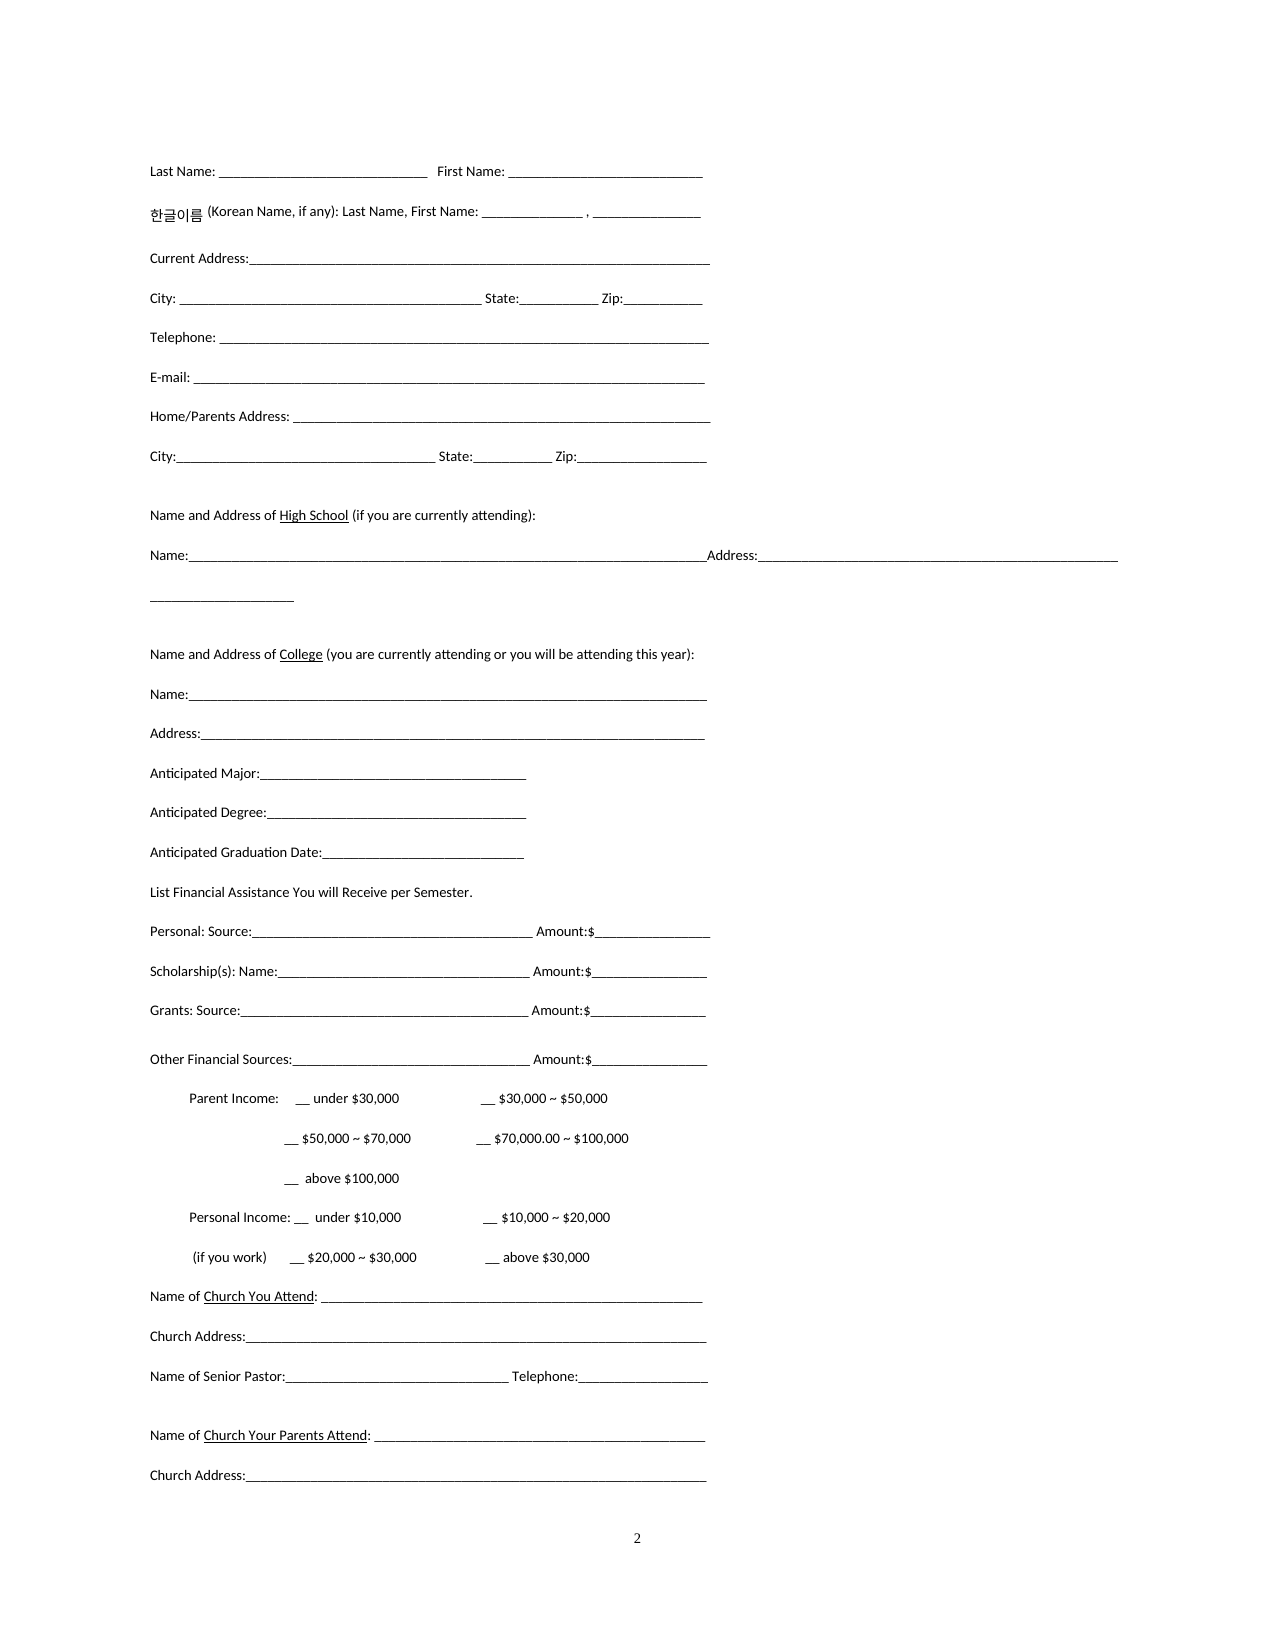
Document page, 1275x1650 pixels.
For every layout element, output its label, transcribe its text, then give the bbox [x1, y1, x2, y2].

text __ $50,000 ~ $70,000 __ $70,000.00 ~ $100,000 [150, 1117, 1125, 1147]
text Name of Church Your Parents Attend: ______________________________________________ [150, 1414, 1125, 1444]
text Scholarship(s): Name:___________________________________ Amount:$________________ [150, 949, 1125, 980]
text (if you work) __ $20,000 ~ $30,000 __ above $30,000 [150, 1236, 1125, 1266]
text Address:______________________________________________________________________ [150, 712, 1125, 742]
text Parent Income: __ under $30,000 __ $30,000 ~ $50,000 [150, 1077, 1125, 1108]
text Church Address:________________________________________________________________ [150, 1453, 1125, 1484]
text E-mail: _______________________________________________________________________ [150, 355, 1125, 386]
text Anticipated Major:_____________________________________ [150, 751, 1125, 782]
text Other Financial Sources:_________________________________ Amount:$________________ [150, 1038, 1125, 1068]
text Name and Address of College (you are currently attending or you will be attending this year): [150, 633, 1125, 663]
text Last Name: _____________________________ First Name: ___________________________ [150, 150, 1125, 181]
text Name of Church You Attend: _____________________________________________________ [150, 1275, 1125, 1306]
text Grants: Source:________________________________________ Amount:$________________ [150, 989, 1125, 1019]
text Personal: Source:_______________________________________ Amount:$________________ [150, 910, 1125, 940]
text Anticipated Graduation Date:____________________________ [150, 831, 1125, 861]
text Name:________________________________________________________________________Address:______________________________________________________________________ [150, 534, 1125, 604]
text Church Address:________________________________________________________________ [150, 1315, 1125, 1345]
text Anticipated Degree:____________________________________ [150, 791, 1125, 822]
text __ above $100,000 [150, 1156, 1125, 1187]
text Name and Address of High School (if you are currently attending): [150, 494, 1125, 524]
text Current Address:________________________________________________________________ [150, 237, 1125, 267]
text City: __________________________________________ State:___________ Zip:___________ [150, 276, 1125, 307]
text Name of Senior Pastor:_______________________________ Telephone:__________________ [150, 1354, 1125, 1385]
text List Financial Assistance You will Receive per Semester. [150, 870, 1125, 901]
text Home/Parents Address: __________________________________________________________ [150, 395, 1125, 426]
text Name:________________________________________________________________________ [150, 672, 1125, 703]
text 한글이름 (Korean Name, if any): Last Name, First Name: ______________ , _______________ [150, 189, 1125, 226]
text City:____________________________________ State:___________ Zip:__________________ [150, 434, 1125, 465]
text Personal Income: __ under $10,000 __ $10,000 ~ $20,000 [150, 1196, 1125, 1226]
text Telephone: ____________________________________________________________________ [150, 316, 1125, 346]
